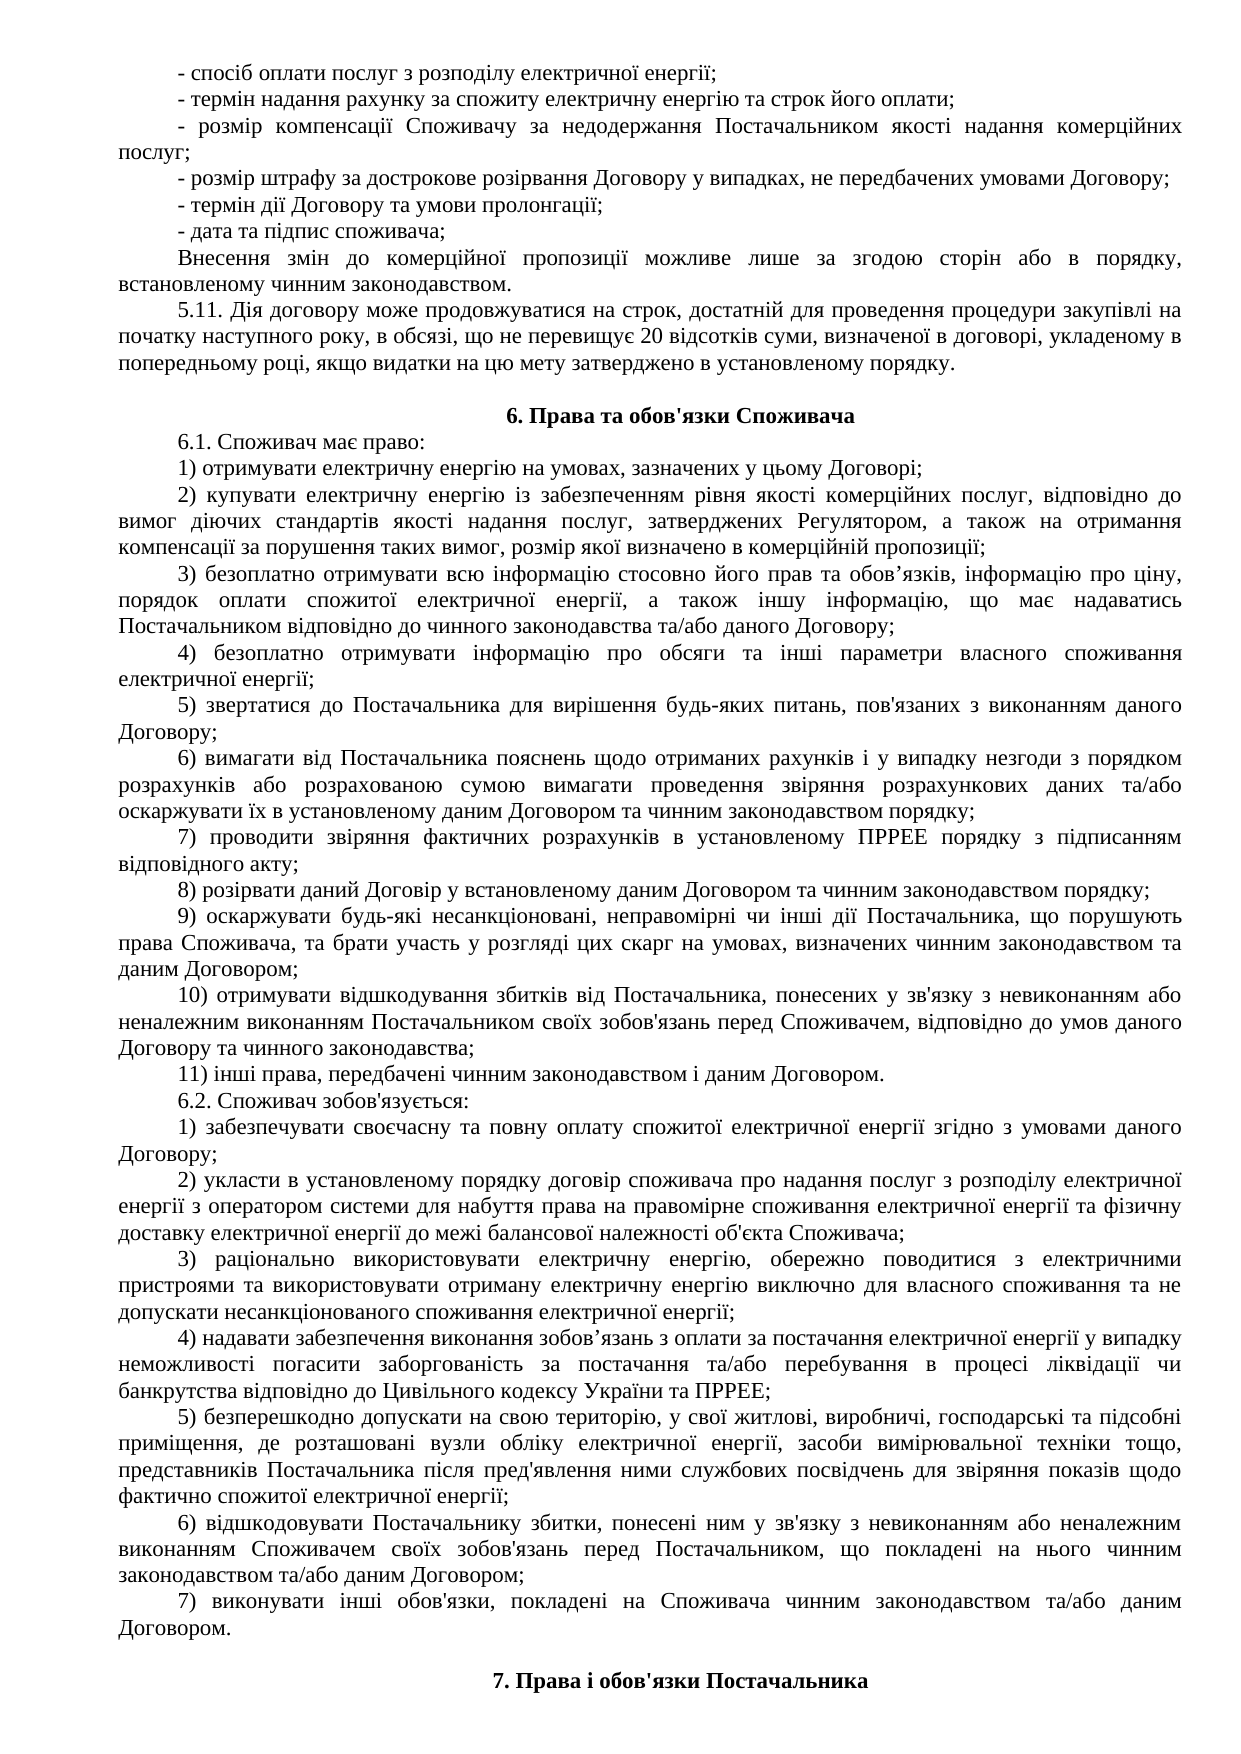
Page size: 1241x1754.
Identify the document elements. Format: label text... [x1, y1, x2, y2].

text - розмір штрафу за дострокове розірвання Договору у випадках, не передбачених умовами Договору; [118, 164, 1184, 191]
text 6. Права та обов'язки Споживача [118, 402, 1184, 428]
text 3) раціонально використовувати електричну енергію, обережно поводитися з електричними пристроями та використовувати отриману електричну енергію виключно для власного споживання та не допускати несанкціонованого споживання електричної енергії; [118, 1245, 1184, 1324]
text 11) інші права, передбачені чинним законодавством і даним Договором. [118, 1061, 1184, 1087]
text - термін надання рахунку за спожиту електричну енергію та строк його оплати; [118, 85, 1184, 112]
text - спосіб оплати послуг з розподілу електричної енергії; [118, 59, 1184, 85]
text 5) звертатися до Постачальника для вирішення будь-яких питань, пов'язаних з виконанням даного Договору; [118, 692, 1184, 744]
text 2) купувати електричну енергію із забезпеченням рівня якості комерційних послуг, відповідно до вимог діючих стандартів якості надання послуг, затверджених Регулятором, а також на отримання компенсації за порушення таких вимог, розмір якої визначено в комерційній пропозиції; [118, 481, 1184, 560]
text 1) отримувати електричну енергію на умовах, зазначених у цьому Договорі; [118, 454, 1184, 481]
text 2) укласти в установленому порядку договір споживача про надання послуг з розподілу електричної енергії з оператором системи для набуття права на правомірне споживання електричної енергії та фізичну доставку електричної енергії до межі балансової належності об'єкта Споживача; [118, 1166, 1184, 1245]
text 9) оскаржувати будь-які несанкціоновані, неправомірні чи інші дії Постачальника, що порушують права Споживача, та брати участь у розгляді цих скарг на умовах, визначених чинним законодавством та даним Договором; [118, 902, 1184, 981]
text 4) безоплатно отримувати інформацію про обсяги та інші параметри власного споживання електричної енергії; [118, 639, 1184, 692]
text 6) відшкодовувати Постачальнику збитки, понесені ним у зв'язку з невиконанням або неналежним виконанням Споживачем своїх зобов'язань перед Постачальником, що покладені на нього чинним законодавством та/або даним Договором; [118, 1508, 1184, 1588]
text - термін дії Договору та умови пролонгації; [118, 191, 1184, 217]
text 6.2. Споживач зобов'язується: [118, 1087, 1184, 1113]
text 3) безоплатно отримувати всю інформацію стосовно його прав та обов’язків, інформацію про ціну, порядок оплати спожитої електричної енергії, а також іншу інформацію, що має надаватись Постачальником відповідно до чинного законодавства та/або даного Договору; [118, 560, 1184, 639]
text 8) розірвати даний Договір у встановленому даним Договором та чинним законодавством порядку; [118, 876, 1184, 902]
text 7. Права і обов'язки Постачальника [118, 1667, 1184, 1693]
text 5.11. Дія договору може продовжуватися на строк, достатній для проведення процедури закупівлі на початку наступного року, в обсязі, що не перевищує 20 відсотків суми, визначеної в договорі, укладеному в попередньому році, якщо видатки на цю мету затверджено в установленому порядку. [118, 296, 1184, 375]
text 4) надавати забезпечення виконання зобов’язань з оплати за постачання електричної енергії у випадку неможливості погасити заборгованість за постачання та/або перебування в процесі ліквідації чи банкрутства відповідно до Цивільного кодексу України та ПРРЕЕ; [118, 1324, 1184, 1403]
text 10) отримувати відшкодування збитків від Постачальника, понесених у зв'язку з невиконанням або неналежним виконанням Постачальником своїх зобов'язань перед Споживачем, відповідно до умов даного Договору та чинного законодавства; [118, 981, 1184, 1061]
text 6) вимагати від Постачальника пояснень щодо отриманих рахунків і у випадку незгоди з порядком розрахунків або розрахованою сумою вимагати проведення звіряння розрахункових даних та/або оскаржувати їх в установленому даним Договором та чинним законодавством порядку; [118, 744, 1184, 823]
text - розмір компенсації Споживачу за недодержання Постачальником якості надання комерційних послуг; [118, 112, 1184, 164]
text 7) виконувати інші обов'язки, покладені на Споживача чинним законодавством та/або даним Договором. [118, 1588, 1184, 1640]
text 7) проводити звіряння фактичних розрахунків в установленому ПРРЕЕ порядку з підписанням відповідного акту; [118, 823, 1184, 876]
text - дата та підпис споживача; [118, 217, 1184, 243]
text 1) забезпечувати своєчасну та повну оплату спожитої електричної енергії згідно з умовами даного Договору; [118, 1113, 1184, 1166]
text 6.1. Споживач має право: [118, 428, 1184, 454]
text 5) безперешкодно допускати на свою територію, у свої житлові, виробничі, господарські та підсобні приміщення, де розташовані вузли обліку електричної енергії, засоби вимірювальної техніки тощо, представників Постачальника після пред'явлення ними службових посвідчень для звіряння показів щодо фактично спожитої електричної енергії; [118, 1403, 1184, 1508]
text Внесення змін до комерційної пропозиції можливе лише за згодою сторін або в порядку, встановленому чинним законодавством. [118, 243, 1184, 296]
